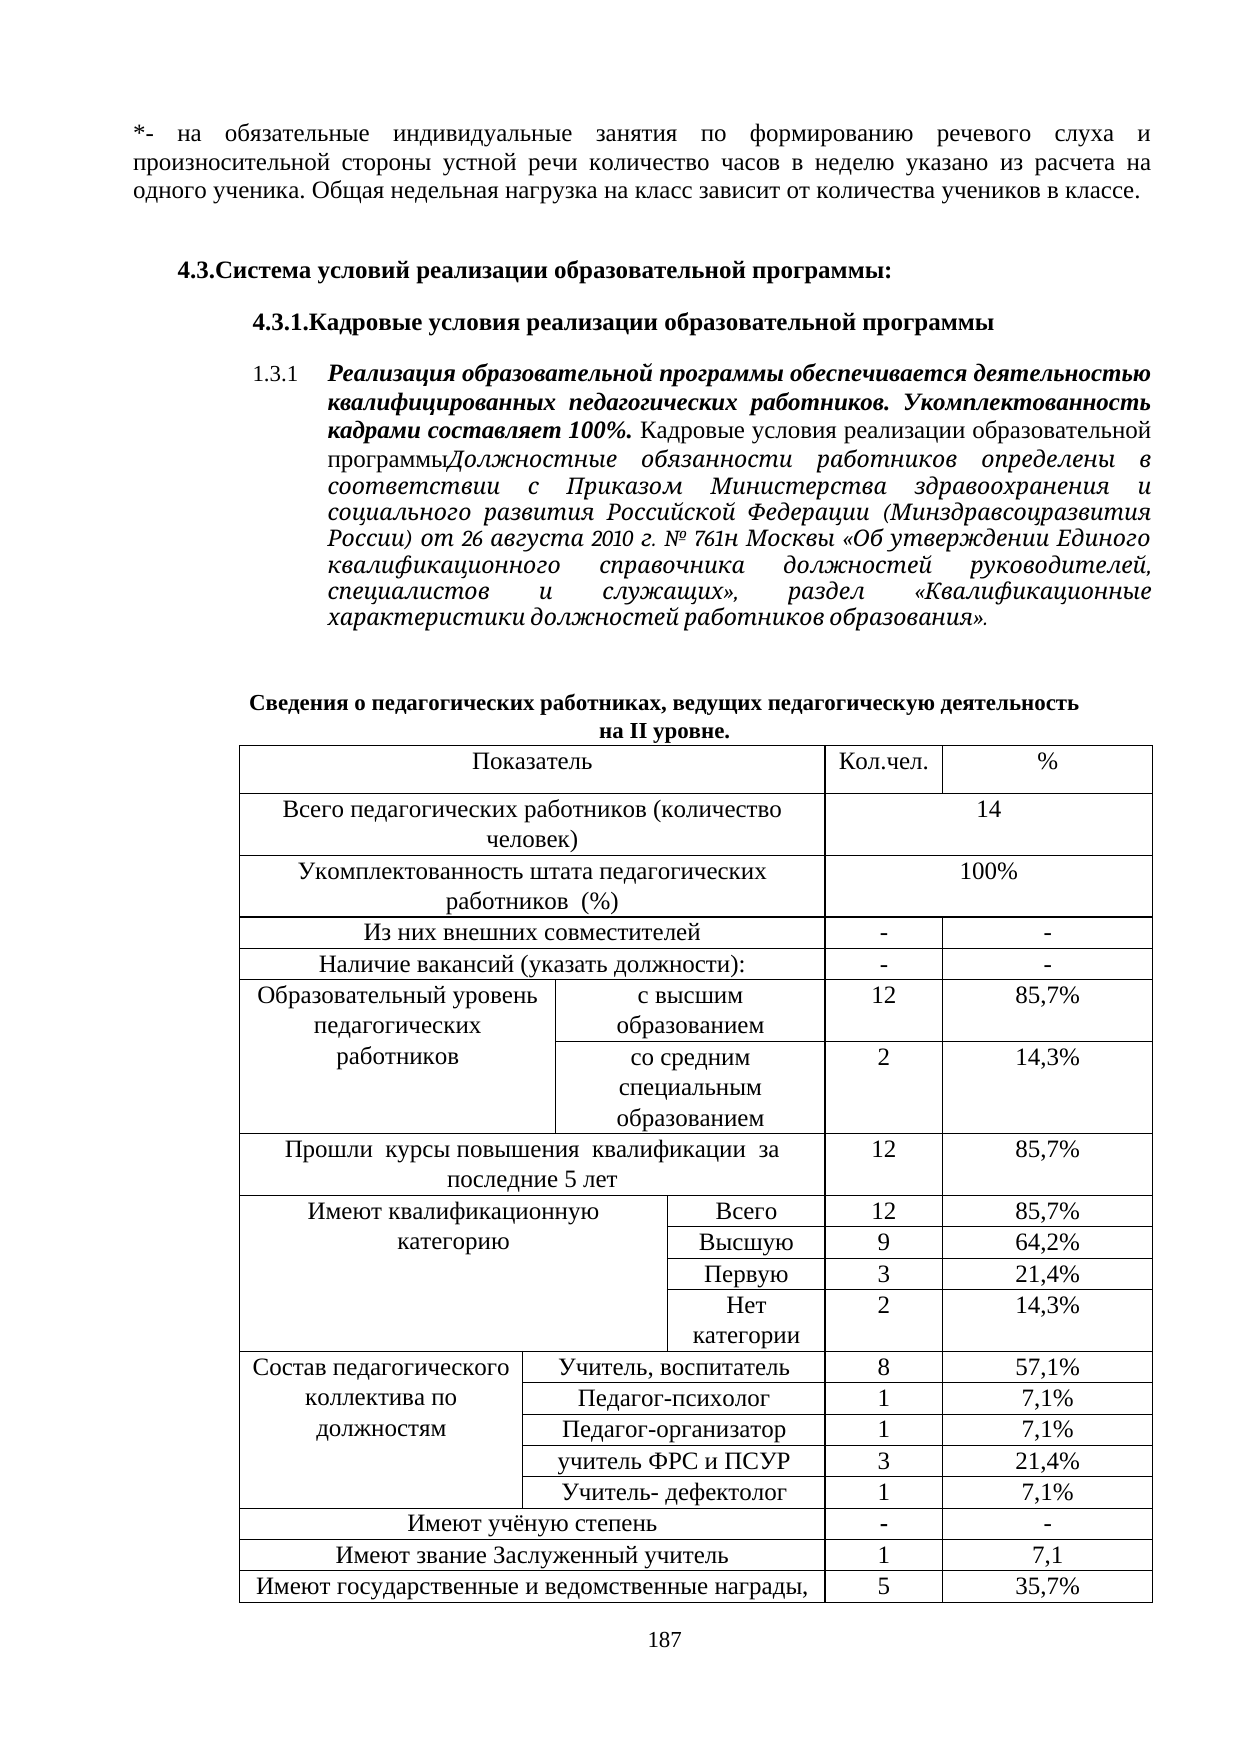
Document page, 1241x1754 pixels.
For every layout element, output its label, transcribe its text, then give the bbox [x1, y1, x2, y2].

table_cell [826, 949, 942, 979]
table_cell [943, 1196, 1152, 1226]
subtitle 4.3.Система условий реализации образовательной программы: [177, 256, 1152, 284]
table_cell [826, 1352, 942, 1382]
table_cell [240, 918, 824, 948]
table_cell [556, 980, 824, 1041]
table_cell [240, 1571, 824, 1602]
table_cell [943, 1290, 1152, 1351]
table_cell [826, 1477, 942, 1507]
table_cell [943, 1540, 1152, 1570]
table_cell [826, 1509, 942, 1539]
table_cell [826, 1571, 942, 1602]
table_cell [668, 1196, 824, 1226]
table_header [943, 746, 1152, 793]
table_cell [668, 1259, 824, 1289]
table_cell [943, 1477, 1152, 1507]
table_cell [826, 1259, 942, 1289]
text Сведения о педагогических работниках, ведущих педагогическую деятельность [177, 689, 1152, 715]
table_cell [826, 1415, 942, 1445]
subtitle 4.3.1.Кадровые условия реализации образовательной программы [252, 307, 1152, 336]
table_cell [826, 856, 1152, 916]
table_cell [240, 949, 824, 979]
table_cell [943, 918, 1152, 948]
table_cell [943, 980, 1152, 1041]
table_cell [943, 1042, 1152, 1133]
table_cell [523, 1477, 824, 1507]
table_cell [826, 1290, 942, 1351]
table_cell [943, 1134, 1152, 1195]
text на II уровне. [177, 717, 1152, 743]
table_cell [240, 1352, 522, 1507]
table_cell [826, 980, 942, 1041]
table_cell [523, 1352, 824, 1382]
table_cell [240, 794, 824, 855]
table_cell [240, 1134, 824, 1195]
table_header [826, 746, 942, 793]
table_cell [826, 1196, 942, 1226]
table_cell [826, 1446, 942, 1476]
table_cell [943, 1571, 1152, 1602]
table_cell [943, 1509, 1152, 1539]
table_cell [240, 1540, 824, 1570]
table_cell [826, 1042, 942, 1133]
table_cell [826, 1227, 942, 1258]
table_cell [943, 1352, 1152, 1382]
text *- на обязательные индивидуальные занятия по формированию речевого слуха и произносительной стороны устной речи количество часов в неделю указано из расчета на одного ученика. Общая недельная нагрузка на класс зависит от количества учеников в классе. [133, 118, 1152, 204]
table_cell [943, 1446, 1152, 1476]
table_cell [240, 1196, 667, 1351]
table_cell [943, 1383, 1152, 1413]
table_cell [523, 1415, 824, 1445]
subtitle Реализация образовательной программы обеспечивается деятельностью квалифицированных педагогических работников. Укомплектованность кадрами составляет 100%. Кадровые условия реализации образовательной программыДолжностные обязанности работников определены в соответствии с Приказом Министерства здравоохранения и социального развития Российской Федерации (Минздравсоцразвития России) от 26 августа 2010 г. № 761н Москвы «Об утверждении Единого квалификационного справочника должностей руководителей, специалистов и служащих», раздел «Квалификационные характеристики должностей работников образования». [252, 358, 1152, 632]
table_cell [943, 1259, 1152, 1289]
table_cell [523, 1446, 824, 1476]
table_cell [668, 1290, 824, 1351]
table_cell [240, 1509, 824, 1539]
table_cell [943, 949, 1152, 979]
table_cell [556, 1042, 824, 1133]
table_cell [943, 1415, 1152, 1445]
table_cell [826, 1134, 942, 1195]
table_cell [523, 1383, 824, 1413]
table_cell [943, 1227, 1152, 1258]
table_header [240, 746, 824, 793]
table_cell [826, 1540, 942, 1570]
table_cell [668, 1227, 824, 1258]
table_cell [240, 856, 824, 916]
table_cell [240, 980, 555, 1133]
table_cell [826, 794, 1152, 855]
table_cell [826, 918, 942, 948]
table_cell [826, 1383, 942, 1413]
